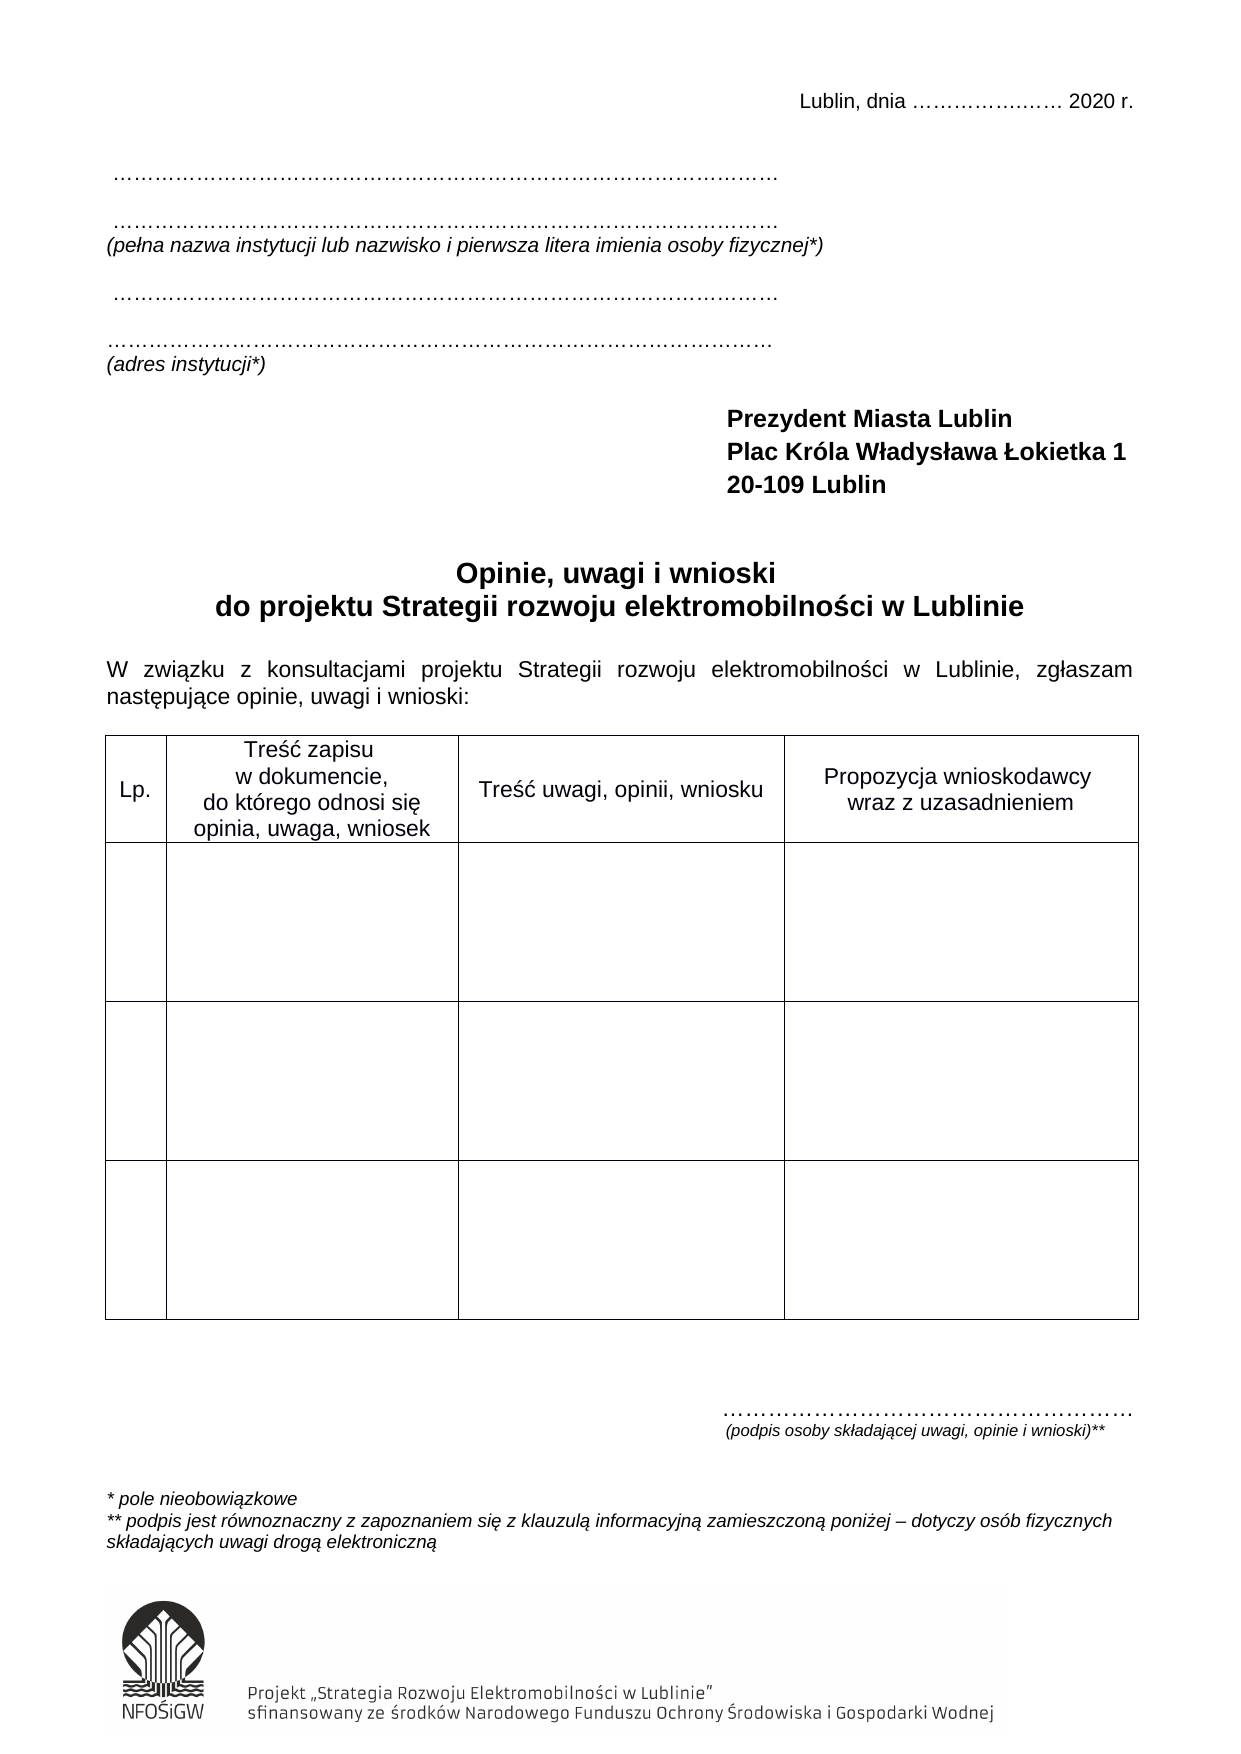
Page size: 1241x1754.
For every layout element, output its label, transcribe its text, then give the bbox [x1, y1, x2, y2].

text …………………………………………………………………………………… [106, 280, 1134, 304]
table_cell [785, 843, 1138, 1001]
text ……………………………………………… [623, 1394, 1134, 1421]
text …………………………………………………………………………………… [106, 161, 1134, 184]
text 20-109 Lublin [106, 470, 1134, 498]
text Lublin, dnia …………….…… 2020 r. [623, 89, 1134, 113]
text * pole nieobowiązkowe [106, 1488, 1134, 1509]
text Opinie, uwagi i wnioski do projektu Strategii rozwoju elektromobilności w Lublinie [106, 556, 1134, 623]
table_cell [106, 1161, 166, 1319]
table_cell [785, 1002, 1138, 1160]
table_cell [459, 843, 784, 1001]
text (pełna nazwa instytucji lub nazwisko i pierwsza litera imienia osoby fizycznej*) [106, 232, 1134, 256]
table_cell [785, 1161, 1138, 1319]
text ** podpis jest równoznaczny z zapoznaniem się z klauzulą informacyjną zamieszczoną poniżej – dotyczy osób fizycznych składających uwagi drogą elektroniczną [106, 1509, 1134, 1553]
table_cell [459, 1002, 784, 1160]
text …………………………………………………………………………………… [106, 208, 1134, 232]
text …………………………………………………………………………………… [106, 328, 1134, 352]
text (podpis osoby składającej uwagi, opinie i wnioski)** [623, 1421, 1134, 1440]
table_cell [106, 1002, 166, 1160]
table_header Propozycja wnioskodawcy wraz z uzasadnieniem [785, 736, 1138, 842]
table_cell [167, 1002, 458, 1160]
table_cell [167, 843, 458, 1001]
text Prezydent Miasta Lublin [106, 404, 1134, 432]
table_cell [167, 1161, 458, 1319]
table_header Lp. [106, 736, 166, 842]
text (adres instytucji*) [106, 352, 1134, 376]
picture [106, 1582, 1009, 1737]
text Plac Króla Władysława Łokietka 1 [106, 437, 1134, 466]
table_cell [459, 1161, 784, 1319]
text W związku z konsultacjami projektu Strategii rozwoju elektromobilności w Lublinie, zgłaszam następujące opinie, uwagi i wnioski: [106, 656, 1134, 709]
table_header Treść uwagi, opinii, wniosku [459, 736, 784, 842]
table_cell [106, 843, 166, 1001]
table_header Treść zapisu w dokumencie, do którego odnosi się opinia, uwaga, wniosek [167, 736, 458, 842]
